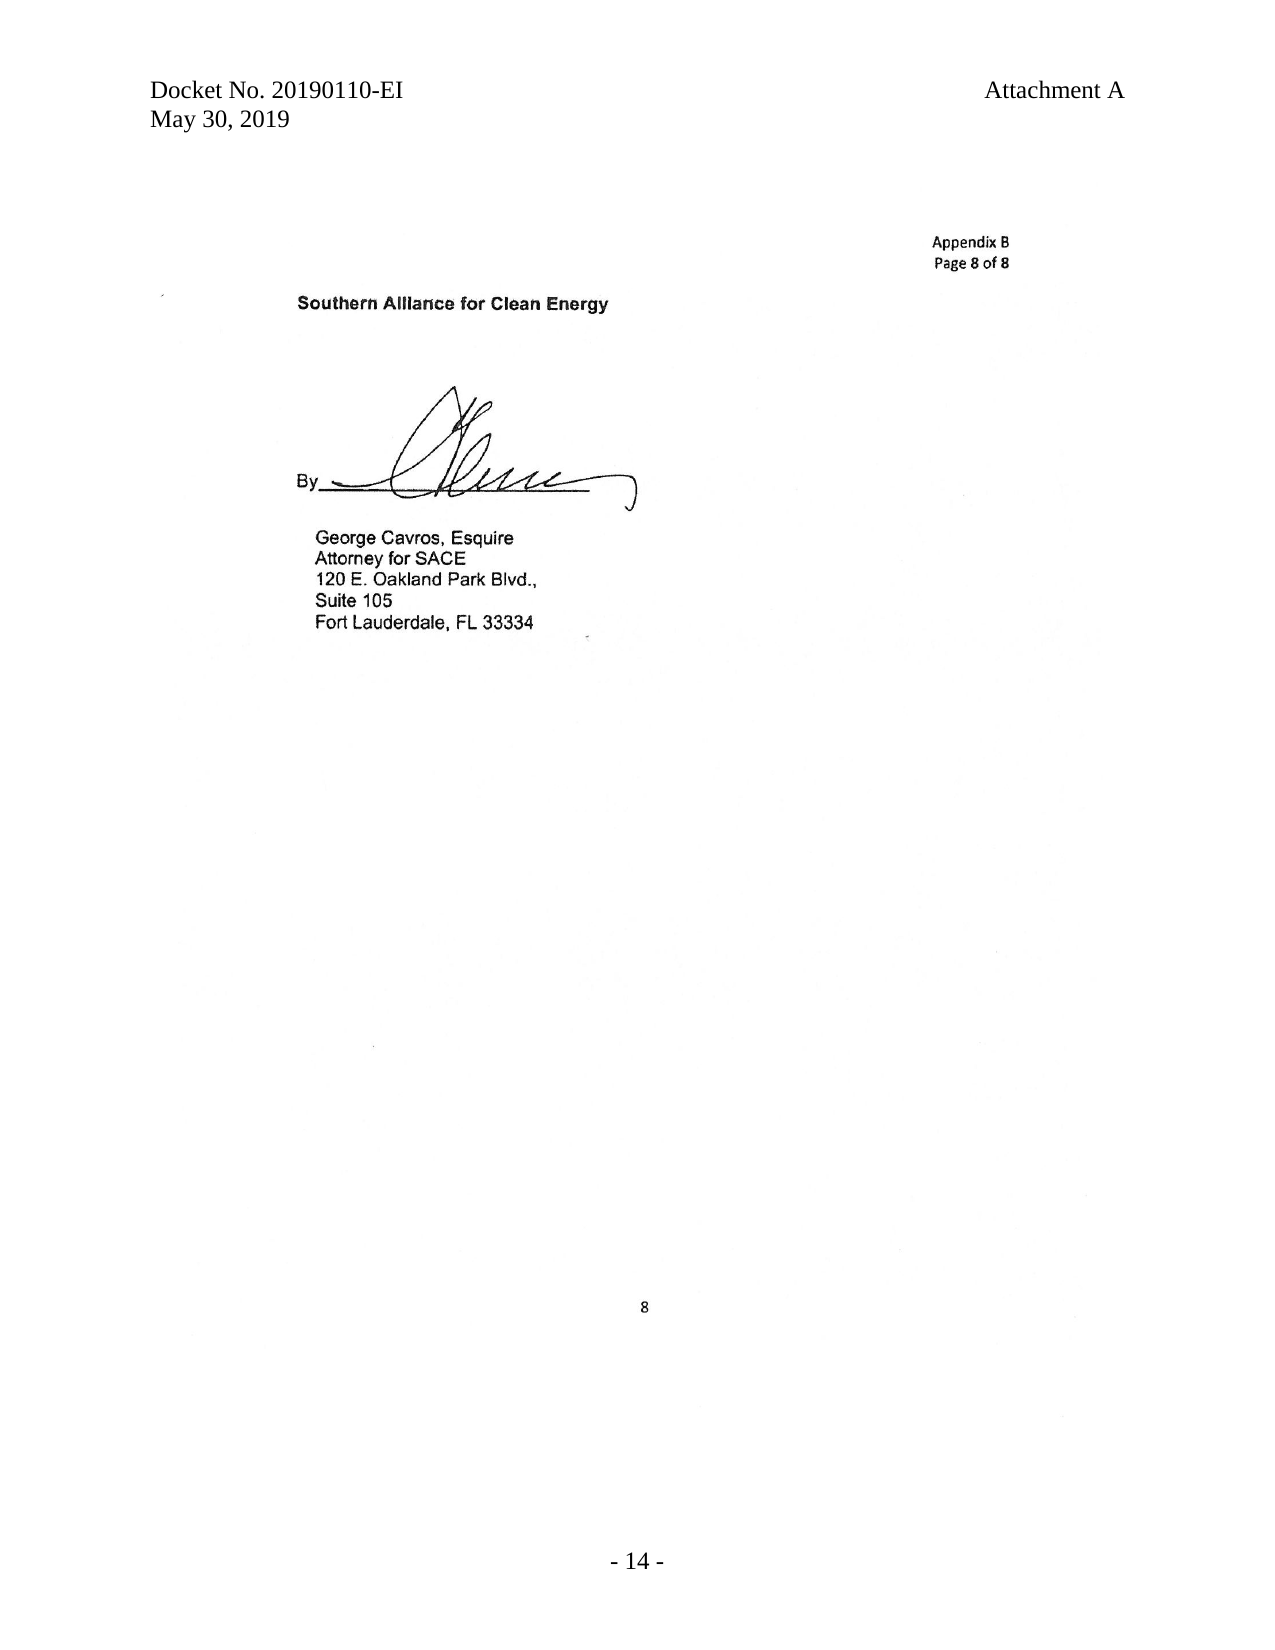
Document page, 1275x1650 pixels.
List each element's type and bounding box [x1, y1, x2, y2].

picture [150, 165, 1125, 1427]
